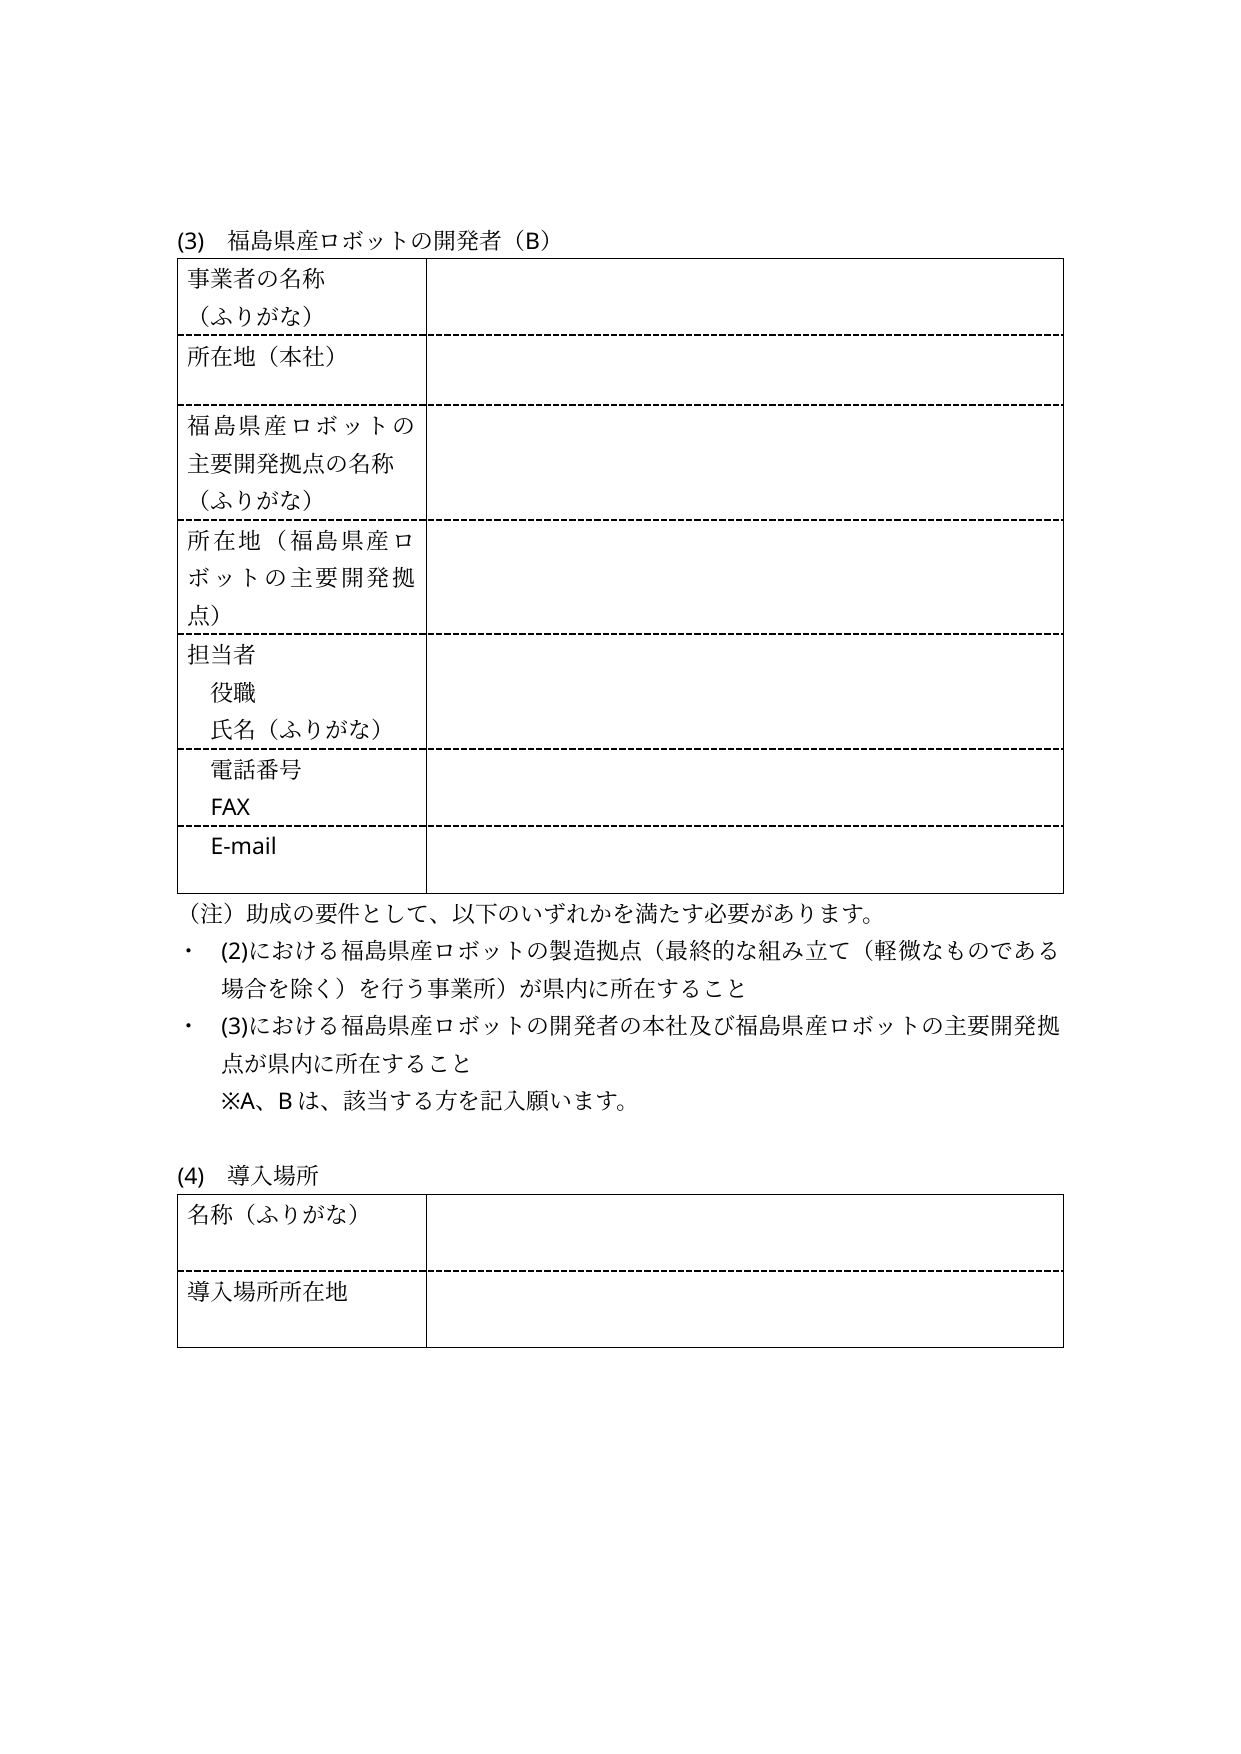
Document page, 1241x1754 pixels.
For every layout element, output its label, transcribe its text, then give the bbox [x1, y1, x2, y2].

list ※A、Bは、該当する方を記入願います。 [221, 1081, 1063, 1119]
table_header 名称（ふりがな） [178, 1195, 426, 1270]
table_header 事業者の名称 （ふりがな） [178, 259, 426, 334]
table_cell 福島県産ロボットの主要開発拠点の名称 （ふりがな） [178, 404, 426, 519]
table_cell 所在地（本社） [178, 334, 426, 404]
text （注）助成の要件として、以下のいずれかを満たす必要があります。 [177, 894, 1063, 931]
table_header [427, 1195, 1063, 1270]
table_cell [427, 519, 1063, 633]
table_cell [427, 633, 1063, 748]
table_cell 担当者 役職 氏名（ふりがな） [178, 633, 426, 748]
table_cell [427, 1270, 1063, 1347]
text (3) 福島県産ロボットの開発者（B） [177, 221, 1063, 258]
text (4) 導入場所 [177, 1156, 1063, 1194]
table_cell 電話番号 FAX [178, 748, 426, 825]
table_cell E-mail [178, 825, 426, 893]
table_cell [427, 825, 1063, 893]
table_cell 導入場所所在地 [178, 1270, 426, 1347]
table_header [427, 259, 1063, 334]
table_cell [427, 748, 1063, 825]
list (2)における福島県産ロボットの製造拠点（最終的な組み立て（軽微なものである場合を除く）を行う事業所）が県内に所在すること [177, 931, 1063, 1006]
table_cell [427, 404, 1063, 519]
list (3)における福島県産ロボットの開発者の本社及び福島県産ロボットの主要開発拠点が県内に所在すること [177, 1006, 1063, 1081]
table_cell 所在地（福島県産ロボットの主要開発拠点） [178, 519, 426, 633]
table_cell [427, 334, 1063, 404]
